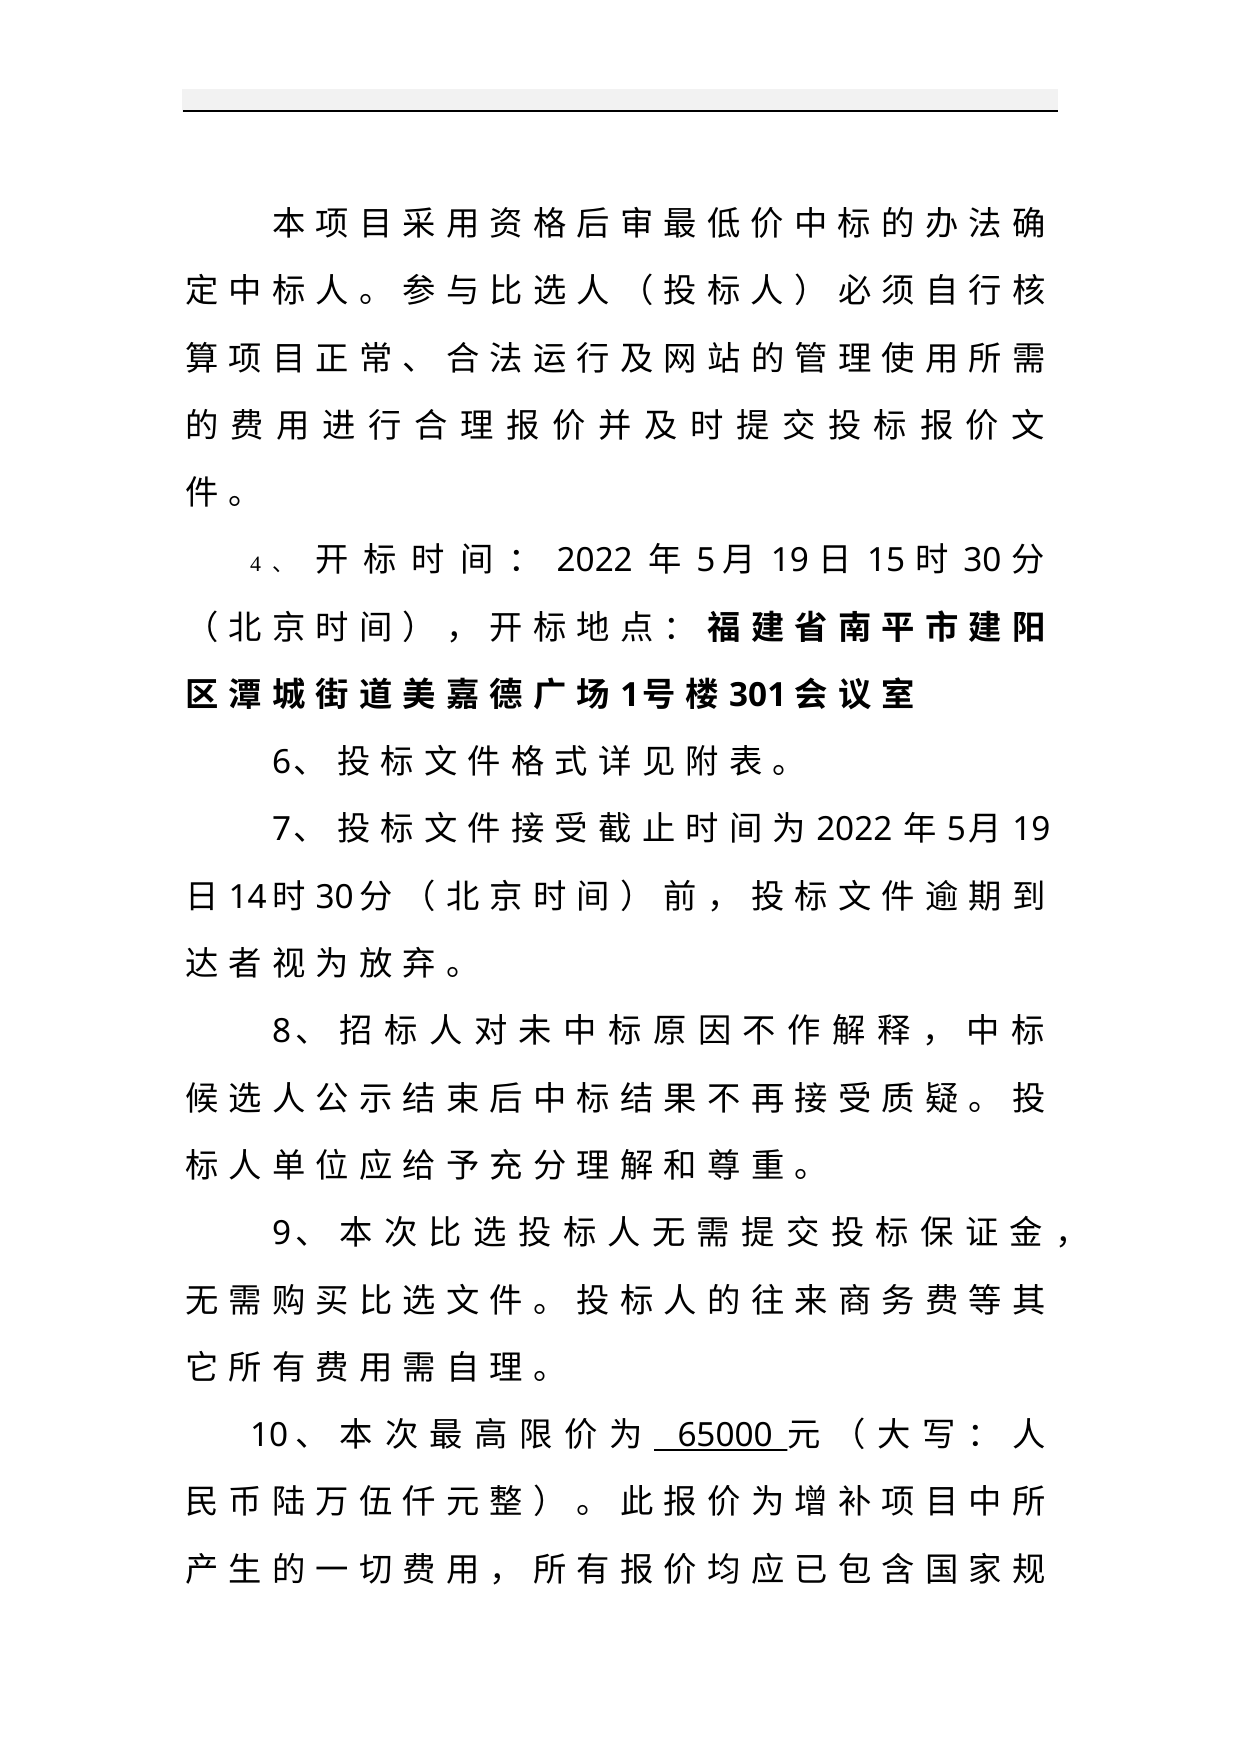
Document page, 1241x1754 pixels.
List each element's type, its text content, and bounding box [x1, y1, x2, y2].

list 本项目采用资格后审最低价中标的办法确定中标人。参与比选人（投标人）必须自行核算项目正常、合法运行及网站的管理使用所需的费用进行合理报价并及时提交投标报价文件。 [185, 187, 1056, 524]
text 6、投标文件格式详见附表。 [185, 726, 1056, 793]
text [185, 1398, 1056, 1600]
text 8、招标人对未中标原因不作解释，中标候选人公示结束后中标结果不再接受质疑。投标人单位应给予充分理解和尊重。 [185, 995, 1056, 1197]
list 开标时间：2022年5月19日15时30分（北京时间），开标地点：福建省南平市建阳区潭城街道美嘉德广场1号楼301会议室 [185, 524, 1056, 726]
text 7、投标文件接受截止时间为2022年5月19日14时30分（北京时间）前，投标文件逾期到达者视为放弃。 [185, 793, 1056, 995]
text 9、本次比选投标人无需提交投标保证金，无需购买比选文件。投标人的往来商务费等其它所有费用需自理。 [185, 1197, 1056, 1398]
